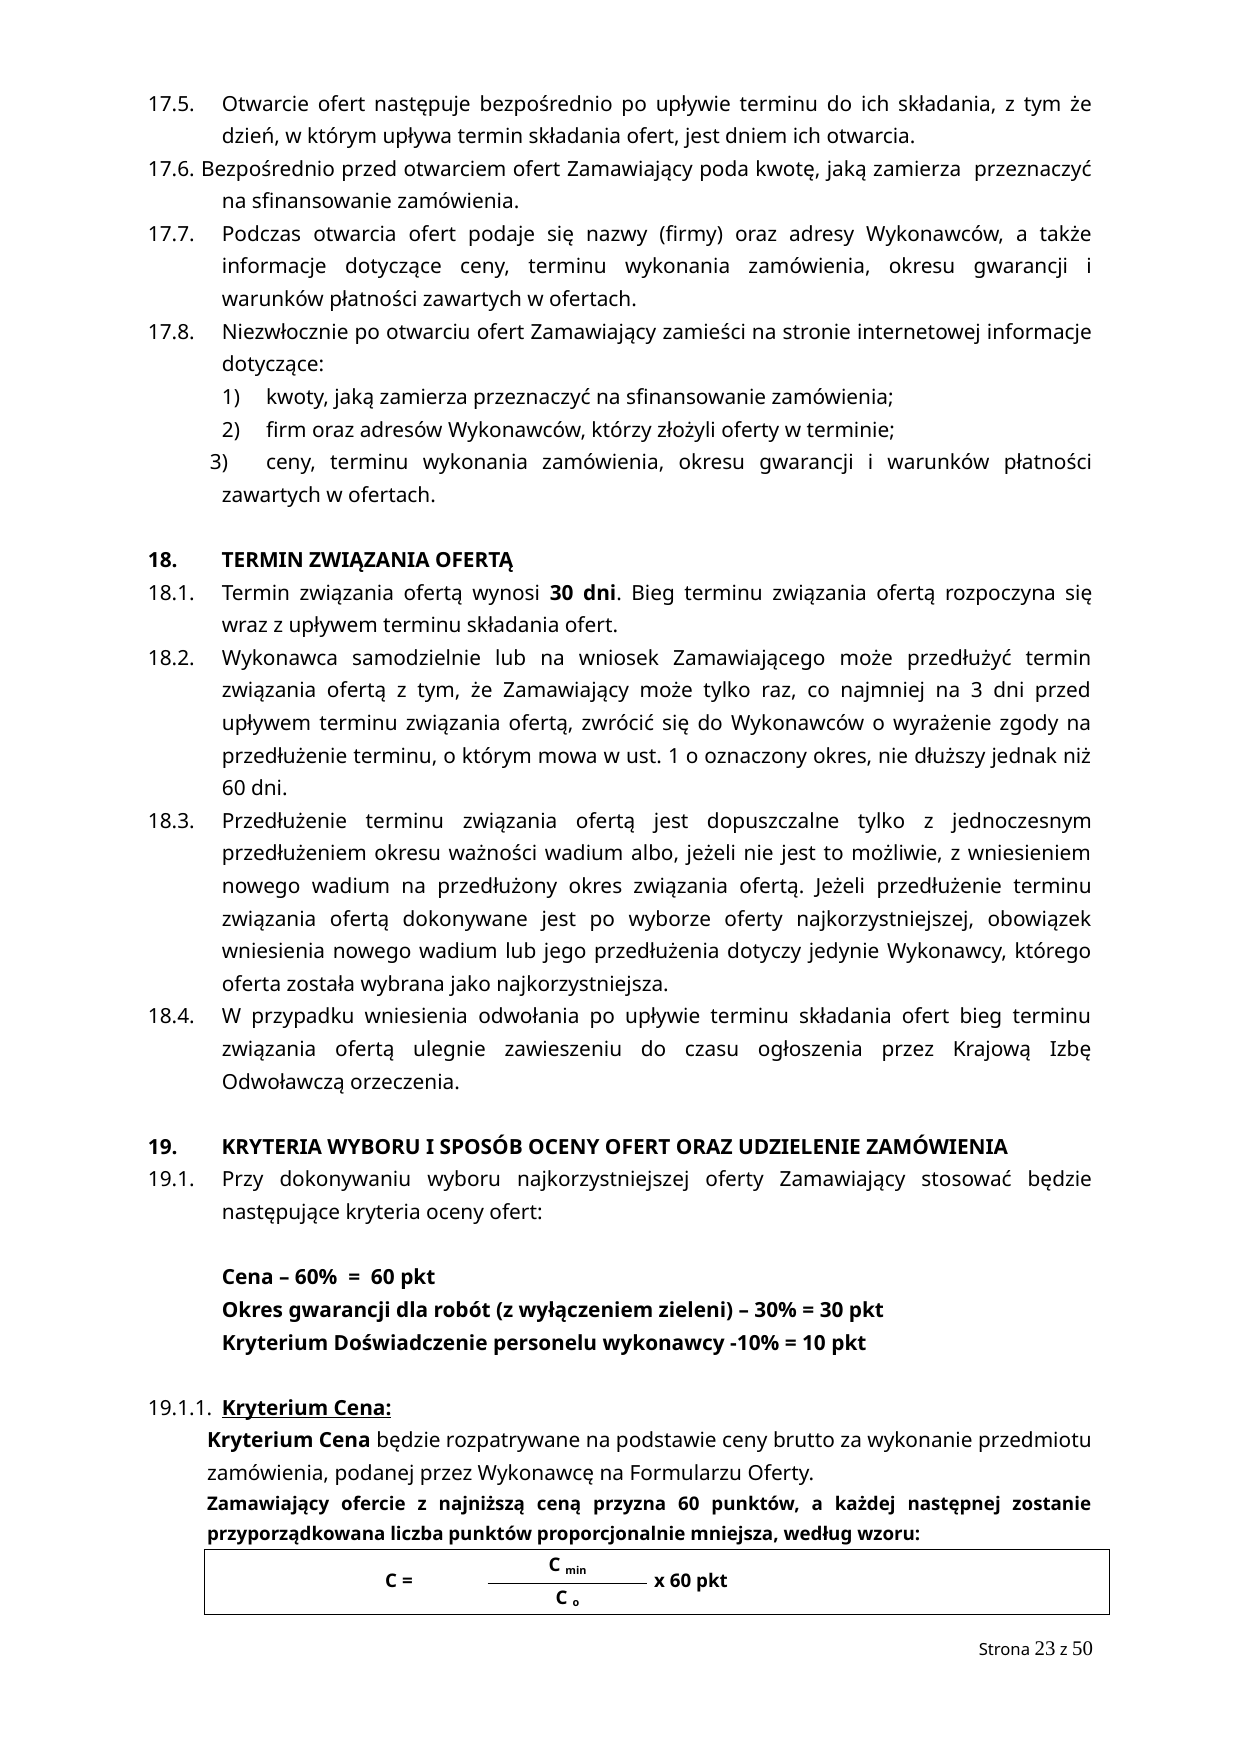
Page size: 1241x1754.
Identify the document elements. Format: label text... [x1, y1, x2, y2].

text 17.7. Podczas otwarcia ofert podaje się nazwy (firmy) oraz adresy Wykonawców, a także informacje dotyczące ceny, terminu wykonania zamówienia, okresu gwarancji i warunków płatności zawartych w ofertach. [148, 219, 1092, 313]
text 18.3. Przedłużenie terminu związania ofertą jest dopuszczalne tylko z jednoczesnym przedłużeniem okresu ważności wadium albo, jeżeli nie jest to możliwie, z wniesieniem nowego wadium na przedłużony okres związania ofertą. Jeżeli przedłużenie terminu związania ofertą dokonywane jest po wyborze oferty najkorzystniejszej, obowiązek wniesienia nowego wadium lub jego przedłużenia dotyczy jedynie Wykonawcy, którego oferta została wybrana jako najkorzystniejsza. [148, 806, 1092, 997]
text 3) ceny, terminu wykonania zamówienia, okresu gwarancji i warunków płatności zawartych w ofertach. [177, 447, 1092, 508]
text 17.5. Otwarcie ofert następuje bezpośrednio po upływie terminu do ich składania, z tym że dzień, w którym upływa termin składania ofert, jest dniem ich otwarcia. [148, 89, 1092, 150]
table_header [205, 1550, 1109, 1614]
list Kryterium Doświadczenie personelu wykonawcy -10% = 10 pkt [222, 1328, 1092, 1356]
text 18.2. Wykonawca samodzielnie lub na wniosek Zamawiającego może przedłużyć termin związania ofertą z tym, że Zamawiający może tylko raz, co najmniej na 3 dni przed upływem terminu związania ofertą, zwrócić się do Wykonawców o wyrażenie zgody na przedłużenie terminu, o którym mowa w ust. 1 o oznaczony okres, nie dłuższy jednak niż 60 dni. [148, 643, 1092, 802]
text 2) firm oraz adresów Wykonawców, którzy złożyli oferty w terminie; [222, 415, 1092, 443]
text 18.1. Termin związania ofertą wynosi 30 dni. Bieg terminu związania ofertą rozpoczyna się wraz z upływem terminu składania ofert. [148, 578, 1092, 639]
text 18.4. W przypadku wniesienia odwołania po upływie terminu składania ofert bieg terminu związania ofertą ulegnie zawieszeniu do czasu ogłoszenia przez Krajową Izbę Odwoławczą orzeczenia. [148, 1002, 1092, 1095]
text Zamawiający ofercie z najniższą ceną przyzna 60 punktów, a każdej następnej zostanie przyporządkowana liczba punktów proporcjonalnie mniejsza, według wzoru: [207, 1491, 1092, 1545]
list Cena – 60% = 60 pkt [222, 1262, 1092, 1291]
text 1) kwoty, jaką zamierza przeznaczyć na sfinansowanie zamówienia; [222, 382, 1092, 411]
text 17.8. Niezwłocznie po otwarciu ofert Zamawiający zamieści na stronie internetowej informacje dotyczące: [148, 317, 1092, 378]
text 17.6. Bezpośrednio przed otwarciem ofert Zamawiający poda kwotę, jaką zamierza przeznaczyć na sfinansowanie zamówienia. [148, 154, 1092, 215]
list Okres gwarancji dla robót (z wyłączeniem zieleni) – 30% = 30 pkt [222, 1295, 1092, 1323]
text Kryterium Cena będzie rozpatrywane na podstawie ceny brutto za wykonanie przedmiotu zamówienia, podanej przez Wykonawcę na Formularzu Oferty. [207, 1425, 1092, 1486]
text 19.1. Przy dokonywaniu wyboru najkorzystniejszej oferty Zamawiający stosować będzie następujące kryteria oceny ofert: [148, 1164, 1092, 1226]
text 18. TERMIN ZWIĄZANIA OFERTĄ [148, 545, 1092, 573]
text 19.1.1. Kryterium Cena: [148, 1393, 1092, 1421]
text 19. KRYTERIA WYBORU I SPOSÓB OCENY OFERT ORAZ UDZIELENIE ZAMÓWIENIA [148, 1132, 1152, 1160]
